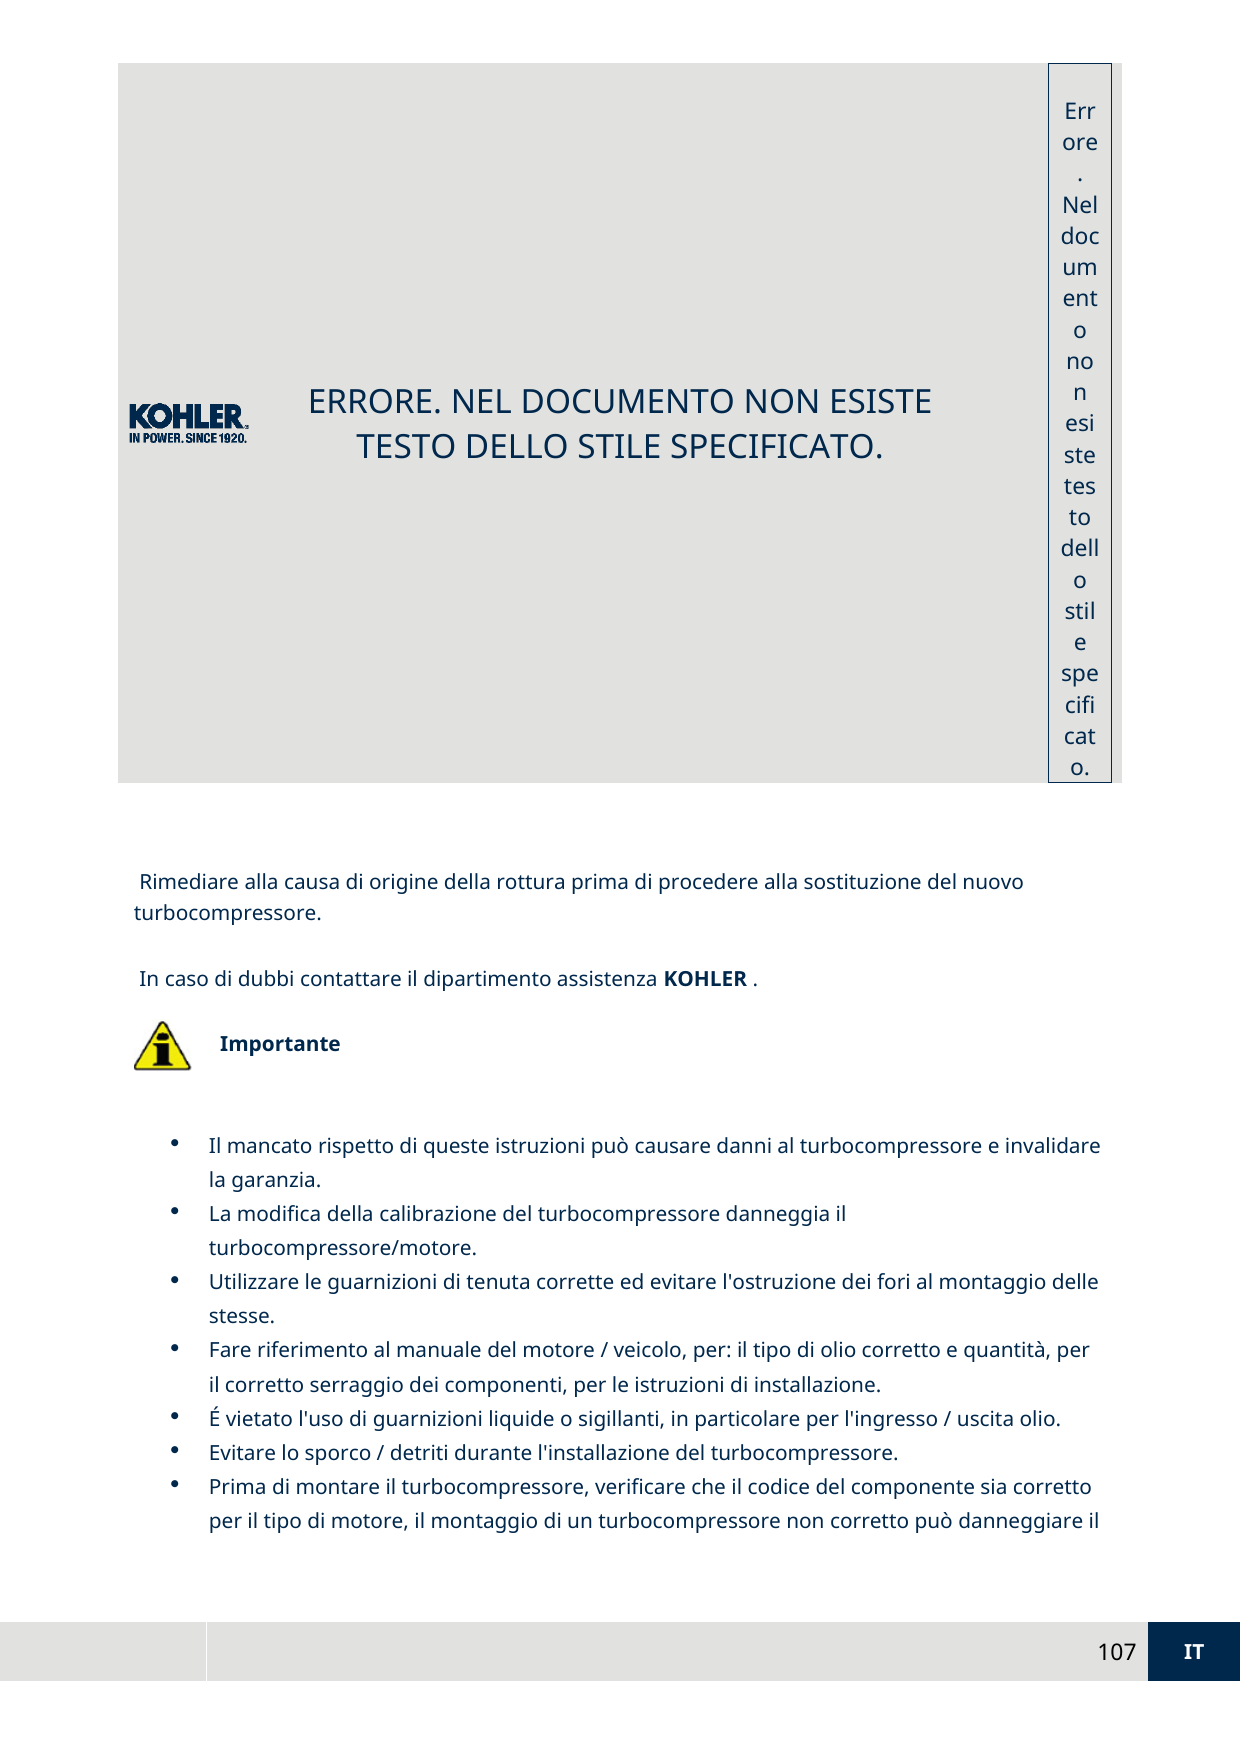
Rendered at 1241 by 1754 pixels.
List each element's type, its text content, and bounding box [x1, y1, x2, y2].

picture [133, 1019, 193, 1071]
table_cell 2.18.5 Istruzioni per la sostituzione Capire sempre la causa di origine della rottura del turbocompressore prima di sostituirlo. Rimediare alla causa di origine della rottura prima di procedere alla sostituzione del nuovo turbocompressore. In caso di dubbi contattare il dipartimento assistenza KOHLER . Importante Il mancato rispetto di queste istruzioni può causare danni al turbocompressore e invalidare la garanzia. La modifica della calibrazione del turbocompressore danneggia il turbocompressore/motore. Utilizzare le guarnizioni di tenuta corrette ed evitare l'ostruzione dei fori al montaggio delle stesse. Fare riferimento al manuale del motore / veicolo, per: il tipo di olio corretto e quantità, per il corretto serraggio dei componenti, per le istruzioni di installazione. É vietato l'uso di guarnizioni liquide o sigillanti, in particolare per l'ingresso / uscita olio. Evitare lo sporco / detriti durante l'installazione del turbocompressore. Prima di montare il turbocompressore, verificare che il codice del componente sia corretto per il tipo di motore, il montaggio di un turbocompressore non corretto può danneggiare il turbo / motore e invalidare la garanzia. [118, 815, 1122, 1550]
picture [129, 403, 249, 443]
